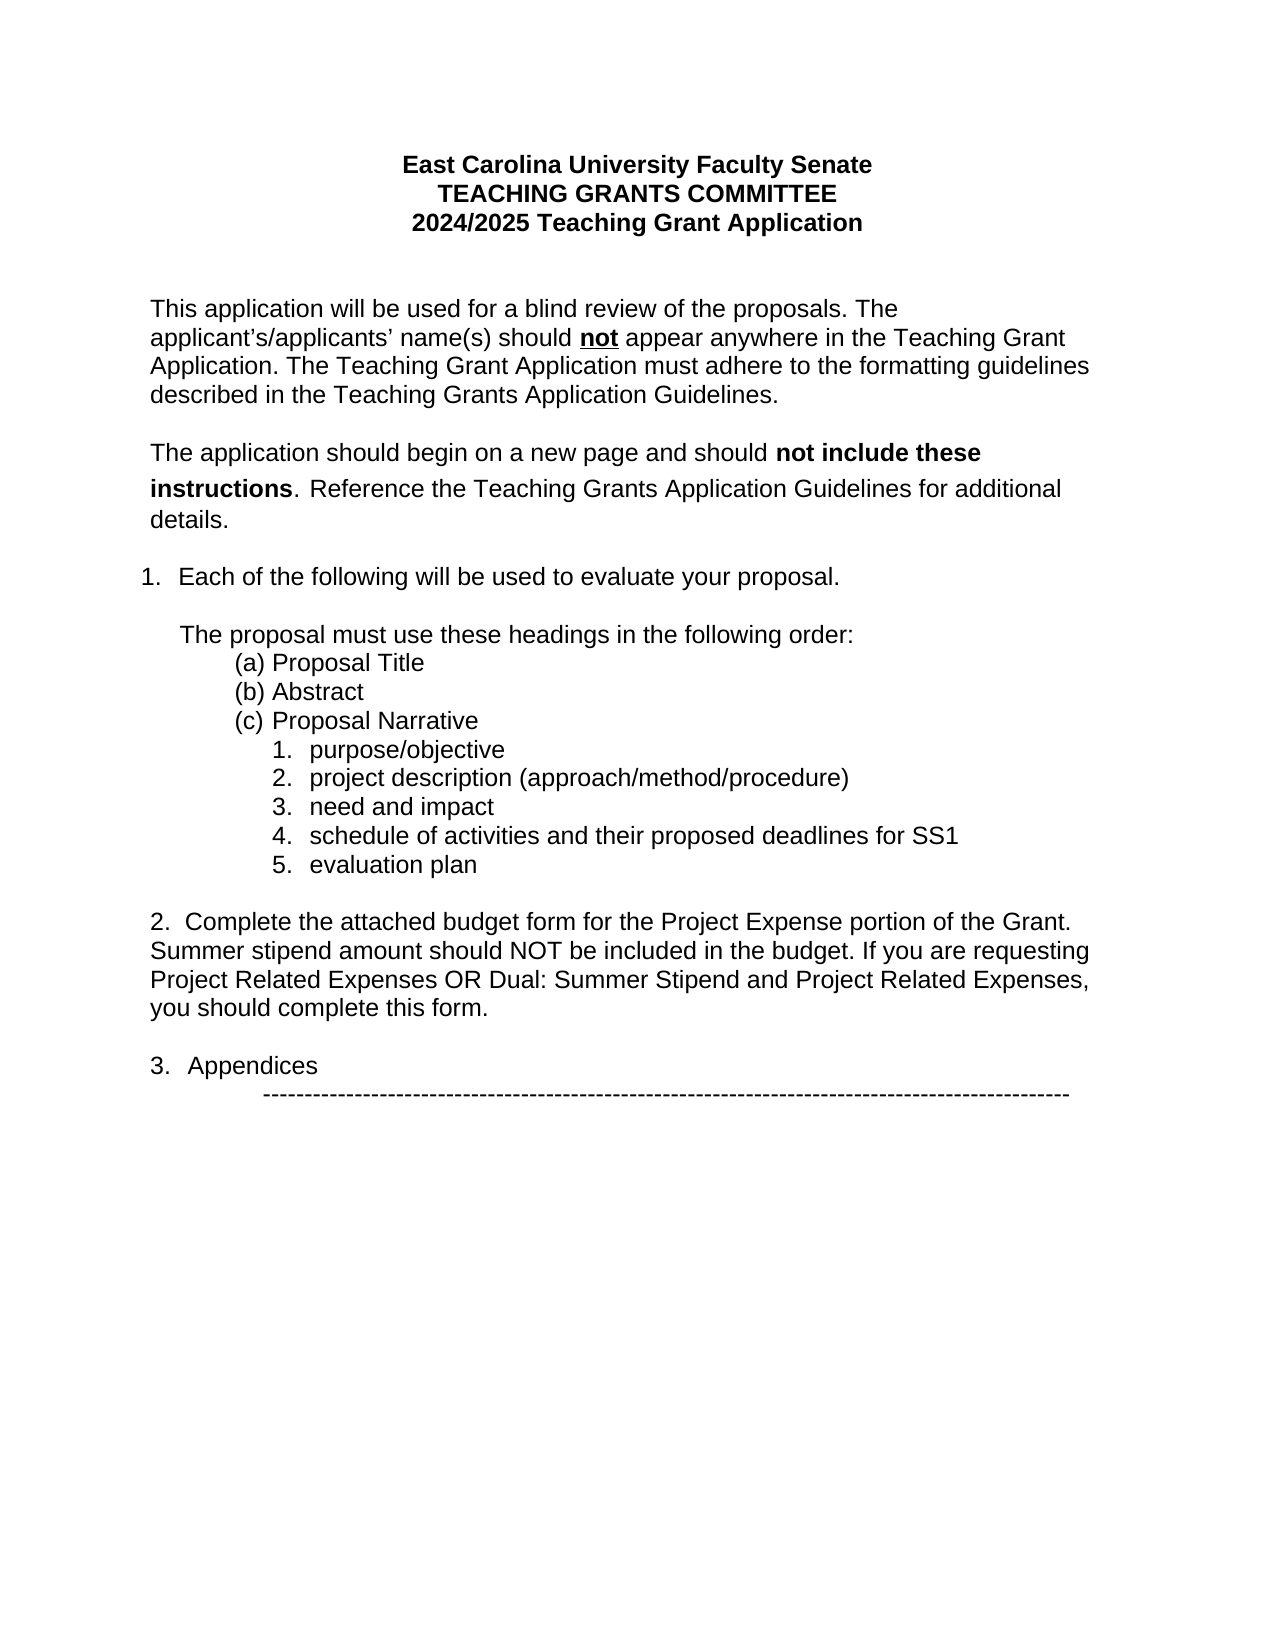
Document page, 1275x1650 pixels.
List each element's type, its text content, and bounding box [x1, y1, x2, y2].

text 2024/2025 Teaching Grant Application [150, 207, 1125, 236]
list Abstract [234, 677, 1125, 706]
text This application will be used for a blind review of the proposals. The applicant’s/applicants’ name(s) should not appear anywhere in the Teaching Grant Application. The Teaching Grant Application must adhere to the formatting guidelines described in the Teaching Grants Application Guidelines. [150, 294, 1125, 409]
list Proposal Title [234, 648, 1125, 677]
list need and impact [272, 792, 1125, 821]
list project description (approach/method/procedure) [272, 763, 1125, 792]
text TEACHING GRANTS COMMITTEE [150, 179, 1125, 207]
text 3. Appendices [150, 1051, 1125, 1079]
text The proposal must use these headings in the following order: [179, 591, 1125, 648]
list schedule of activities and their proposed deadlines for SS1 [272, 821, 1125, 850]
text The application should begin on a new page and should not include these instructions. Reference the Teaching Grants Application Guidelines for additional details. [150, 437, 1125, 533]
text ------------------------------------------------------------------------------------------------- [262, 1079, 1125, 1108]
list Each of the following will be used to evaluate your proposal. [141, 562, 1125, 591]
text 2. Complete the attached budget form for the Project Expense portion of the Grant. Summer stipend amount should NOT be included in the budget. If you are requesting Project Related Expenses OR Dual: Summer Stipend and Project Related Expenses, you should complete this form. [112, 907, 1125, 1022]
list purpose/objective [272, 735, 1125, 763]
list Proposal Narrative [234, 706, 1125, 735]
list evaluation plan [272, 850, 1125, 878]
title East Carolina University Faculty Senate [150, 150, 1125, 179]
